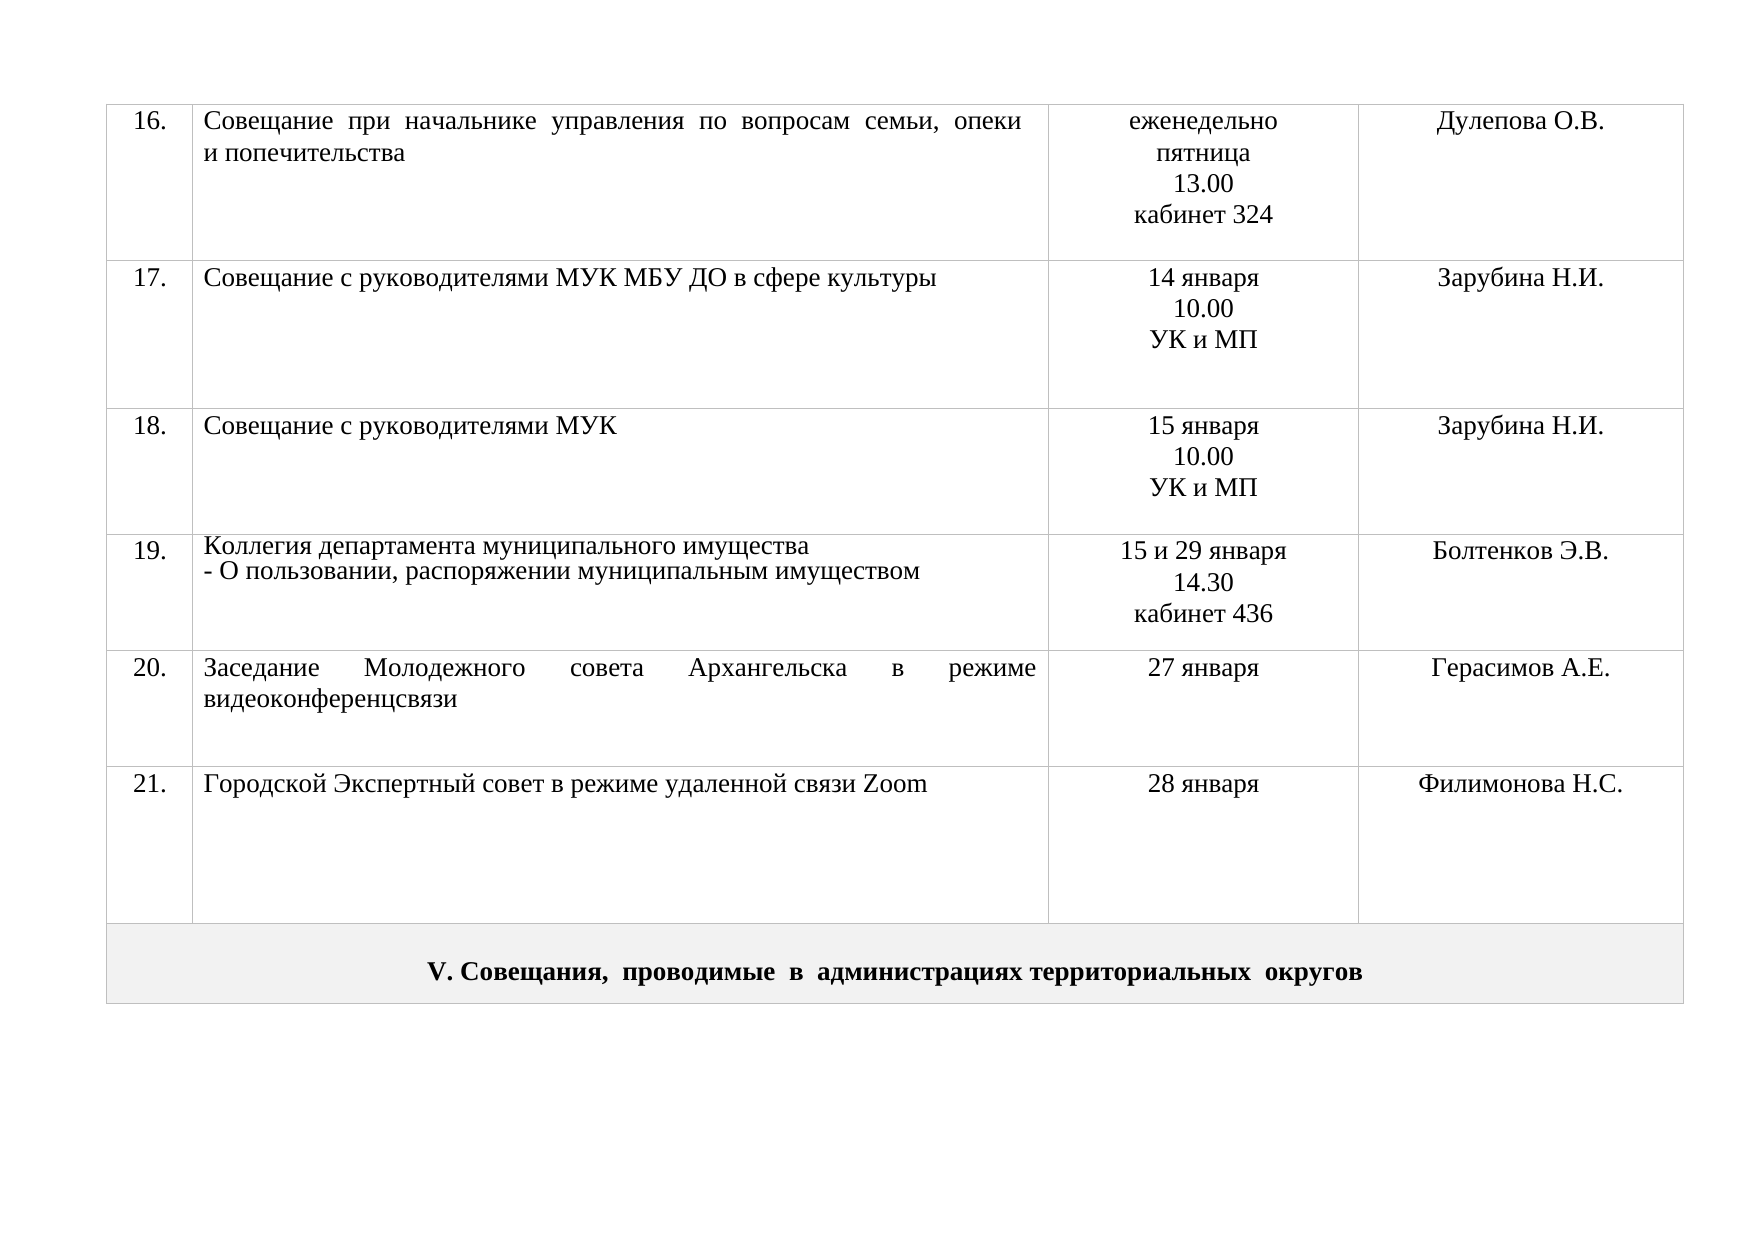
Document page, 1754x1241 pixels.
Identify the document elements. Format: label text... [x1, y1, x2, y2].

table_cell Заседание Молодежного совета Архангельска в режиме видеоконференцсвязи [193, 651, 1048, 766]
table_cell Зарубина Н.И. [1359, 261, 1683, 408]
table_cell Совещание при начальнике управления по вопросам семьи, опеки и попечительства [193, 105, 1048, 260]
table_cell 28 января [1049, 767, 1358, 922]
table_cell [107, 105, 192, 260]
table_cell Болтенков Э.В. [1359, 535, 1683, 649]
table_cell Филимонова Н.С. [1359, 767, 1683, 922]
table_cell [107, 767, 192, 922]
table_cell [107, 409, 192, 533]
table_cell [107, 261, 192, 408]
table_cell 27 января [1049, 651, 1358, 766]
table_cell еженедельно пятница 13.00 кабинет 324 [1049, 105, 1358, 260]
table_cell 15 и 29 января 14.30 кабинет 436 [1049, 535, 1358, 649]
table_cell 15 января 10.00 УК и МП [1049, 409, 1358, 533]
table_cell 14 января 10.00 УК и МП [1049, 261, 1358, 408]
table_cell [107, 651, 192, 766]
table_cell Зарубина Н.И. [1359, 409, 1683, 533]
table_cell Совещание с руководителями МУК МБУ ДО в сфере культуры [193, 261, 1048, 408]
table_cell Герасимов А.Е. [1359, 651, 1683, 766]
table_cell Совещание с руководителями МУК [193, 409, 1048, 533]
table_cell Дулепова О.В. [1359, 105, 1683, 260]
table_cell Городской Экспертный совет в режиме удаленной связи Zoom [193, 767, 1048, 922]
table_cell [107, 535, 192, 649]
table_cell Коллегия департамента муниципального имущества - О пользовании, распоряжении муниципальным имуществом [193, 535, 1048, 649]
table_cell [107, 924, 1683, 1003]
